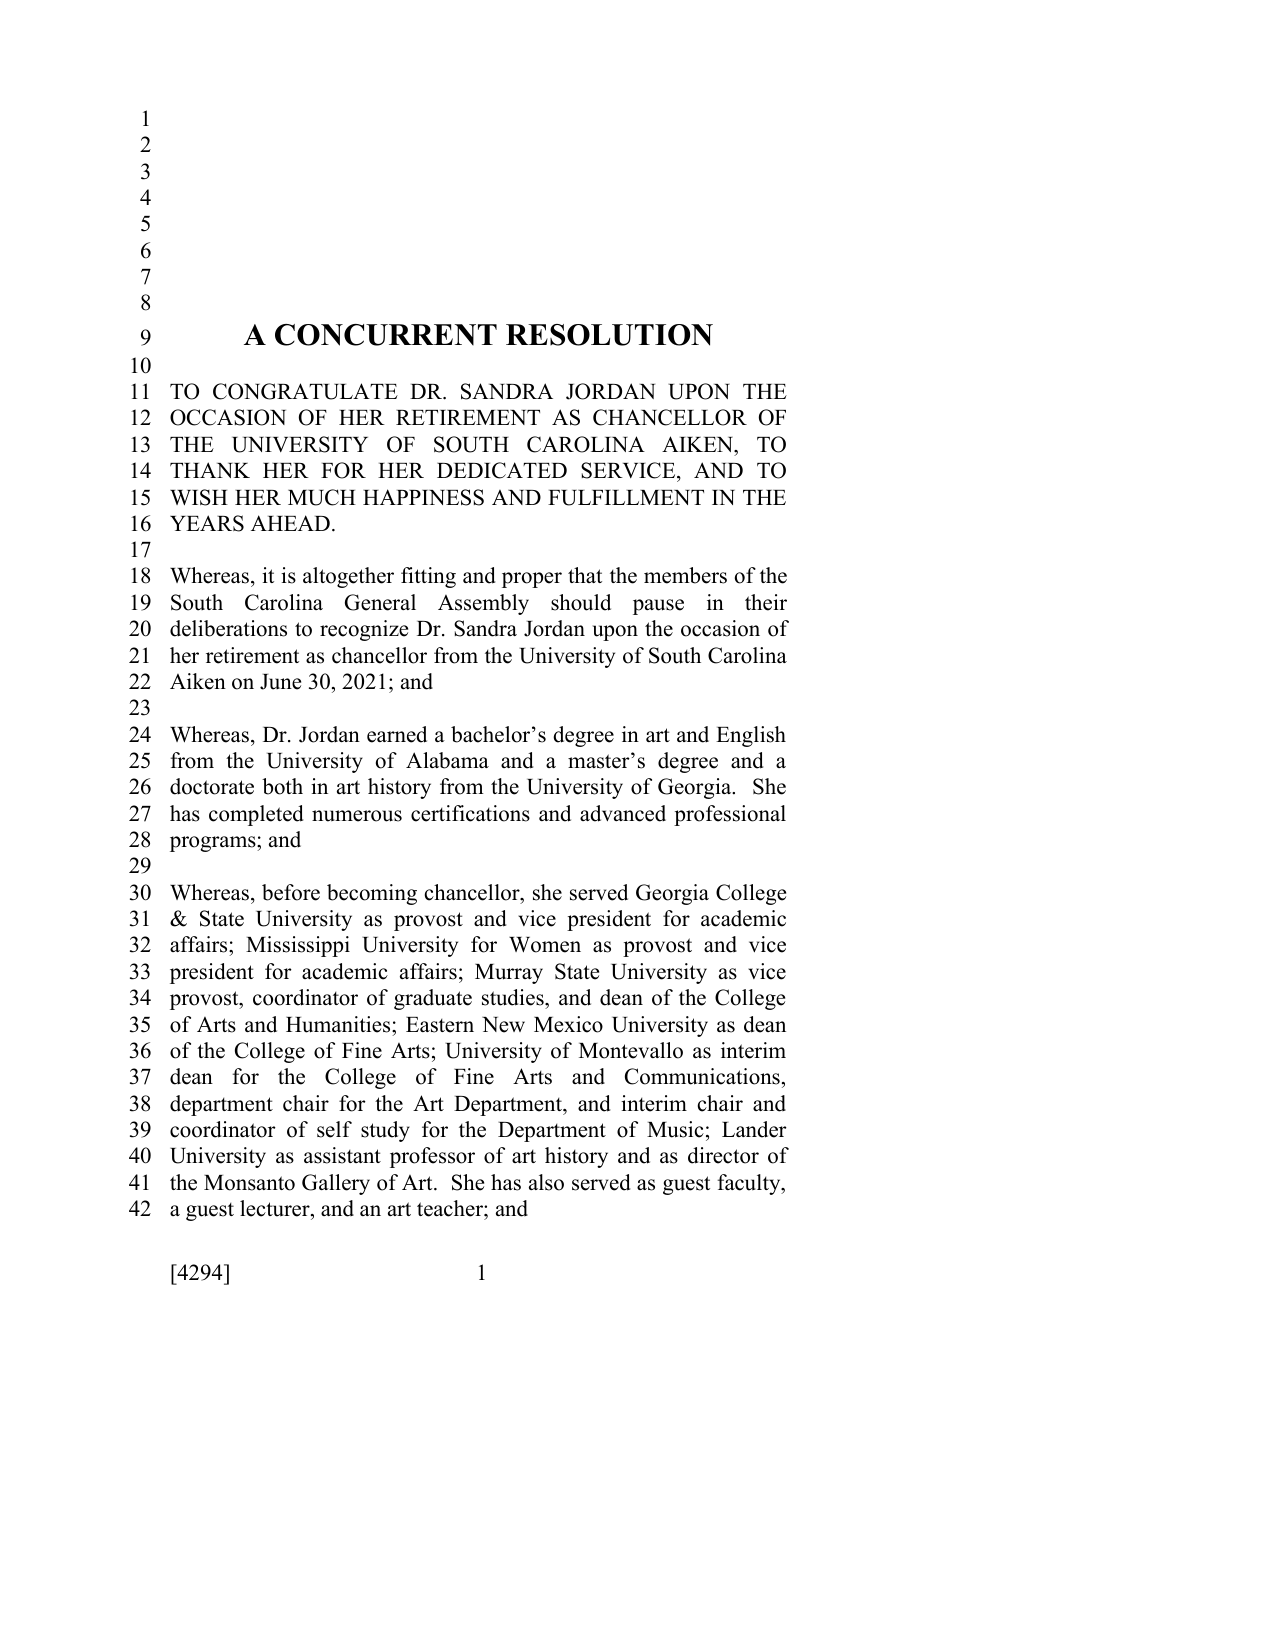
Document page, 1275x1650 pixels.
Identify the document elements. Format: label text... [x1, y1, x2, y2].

text TO CONGRATULATE DR. SANDRA JORDAN UPON THE OCCASION OF HER RETIREMENT AS CHANCELLOR OF THE UNIVERSITY OF SOUTH CAROLINA AIKEN, TO THANK HER FOR HER DEDICATED SERVICE, AND TO WISH HER MUCH HAPPINESS AND FULFILLMENT IN THE YEARS AHEAD. [169, 378, 787, 536]
text Whereas, it is altogether fitting and proper that the members of the South Carolina General Assembly should pause in their deliberations to recognize Dr. Sandra Jordan upon the occasion of her retirement as chancellor from the University of South Carolina Aiken on June 30, 2021; and [169, 563, 787, 694]
text A CONCURRENT RESOLUTION [169, 316, 787, 352]
text Whereas, before becoming chancellor, she served Georgia College & State University as provost and vice president for academic affairs; Mississippi University for Women as provost and vice president for academic affairs; Murray State University as vice provost, coordinator of graduate studies, and dean of the College of Arts and Humanities; Eastern New Mexico University as dean of the College of Fine Arts; University of Montevallo as interim dean for the College of Fine Arts and Communications, department chair for the Art Department, and interim chair and coordinator of self study for the Department of Music; Lander University as assistant professor of art history and as director of the Monsanto Gallery of Art. She has also served as guest faculty, a guest lecturer, and an art teacher; and [169, 879, 787, 1221]
text Whereas, Dr. Jordan earned a bachelor’s degree in art and English from the University of Alabama and a master’s degree and a doctorate both in art history from the University of Georgia. She has completed numerous certifications and advanced professional programs; and [169, 721, 787, 852]
